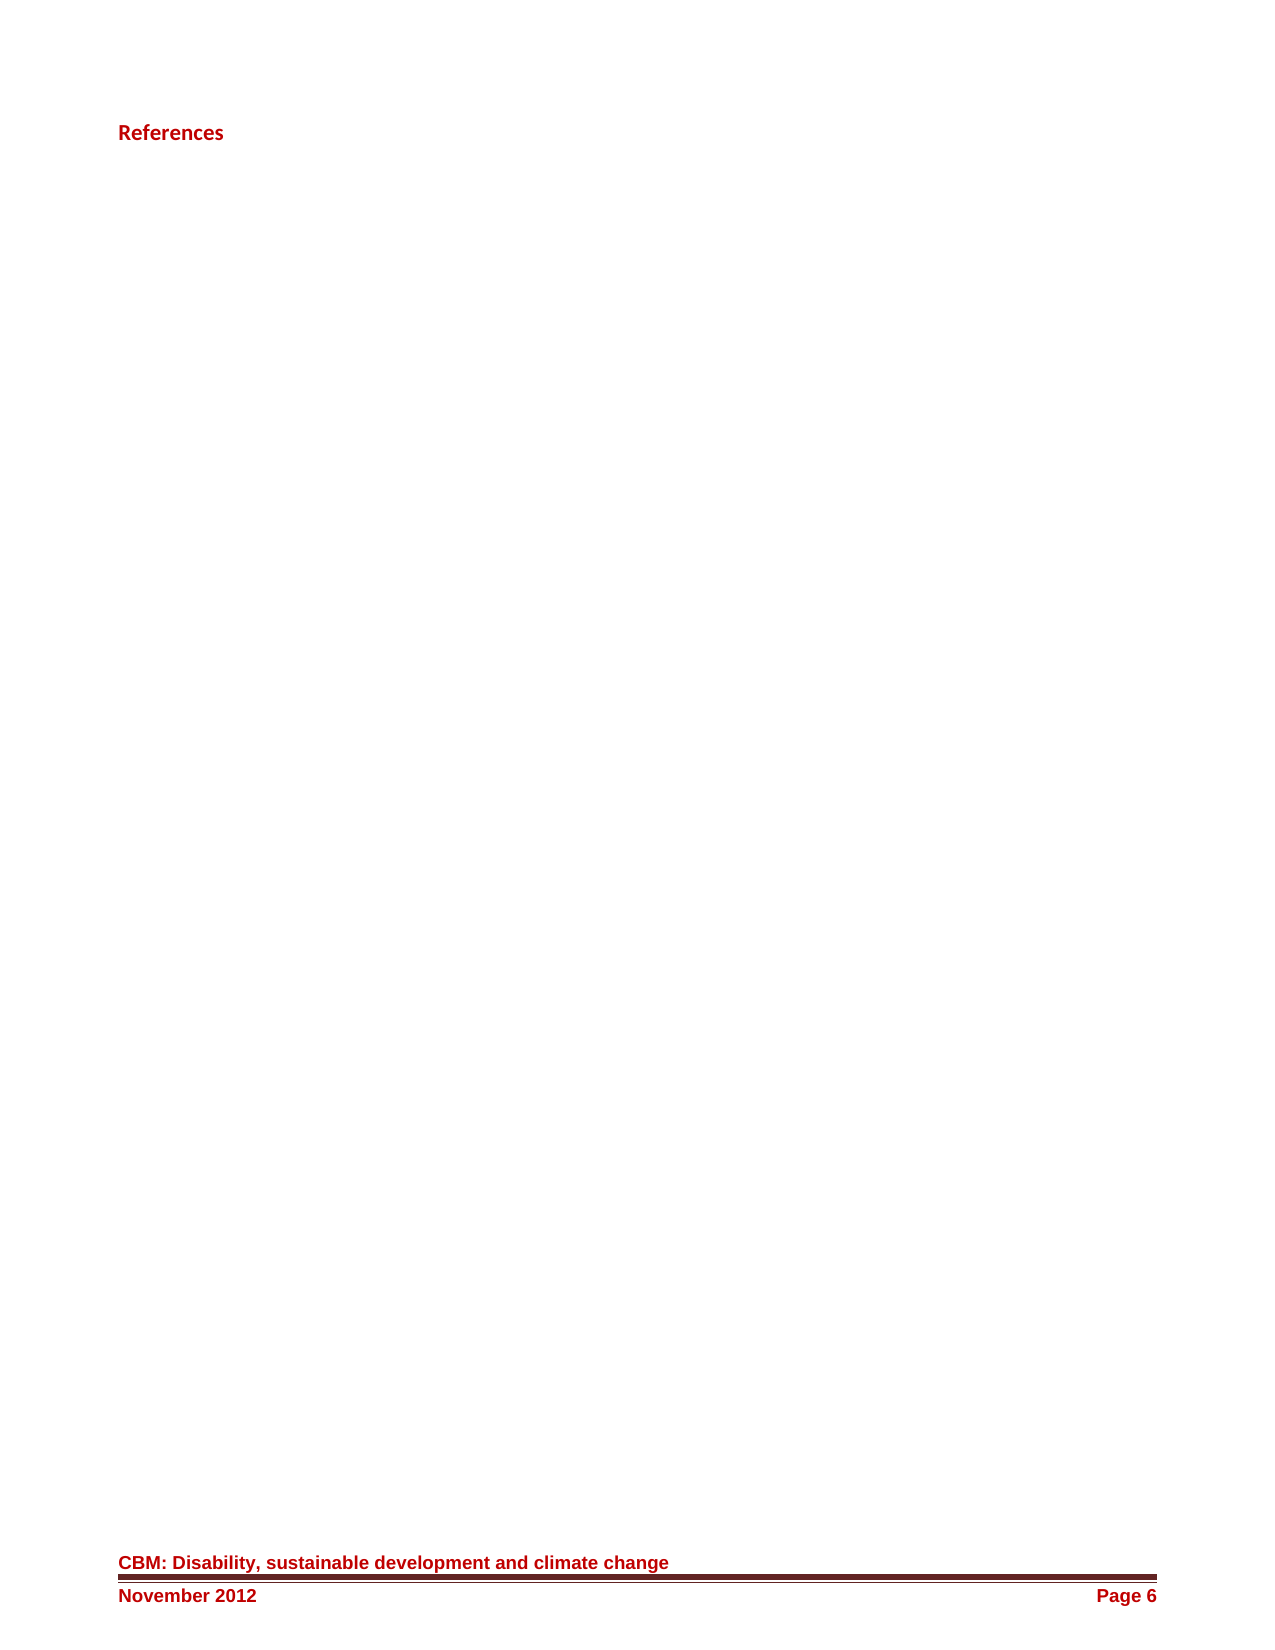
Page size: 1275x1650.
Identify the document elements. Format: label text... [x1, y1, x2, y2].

text References [118, 118, 1157, 146]
